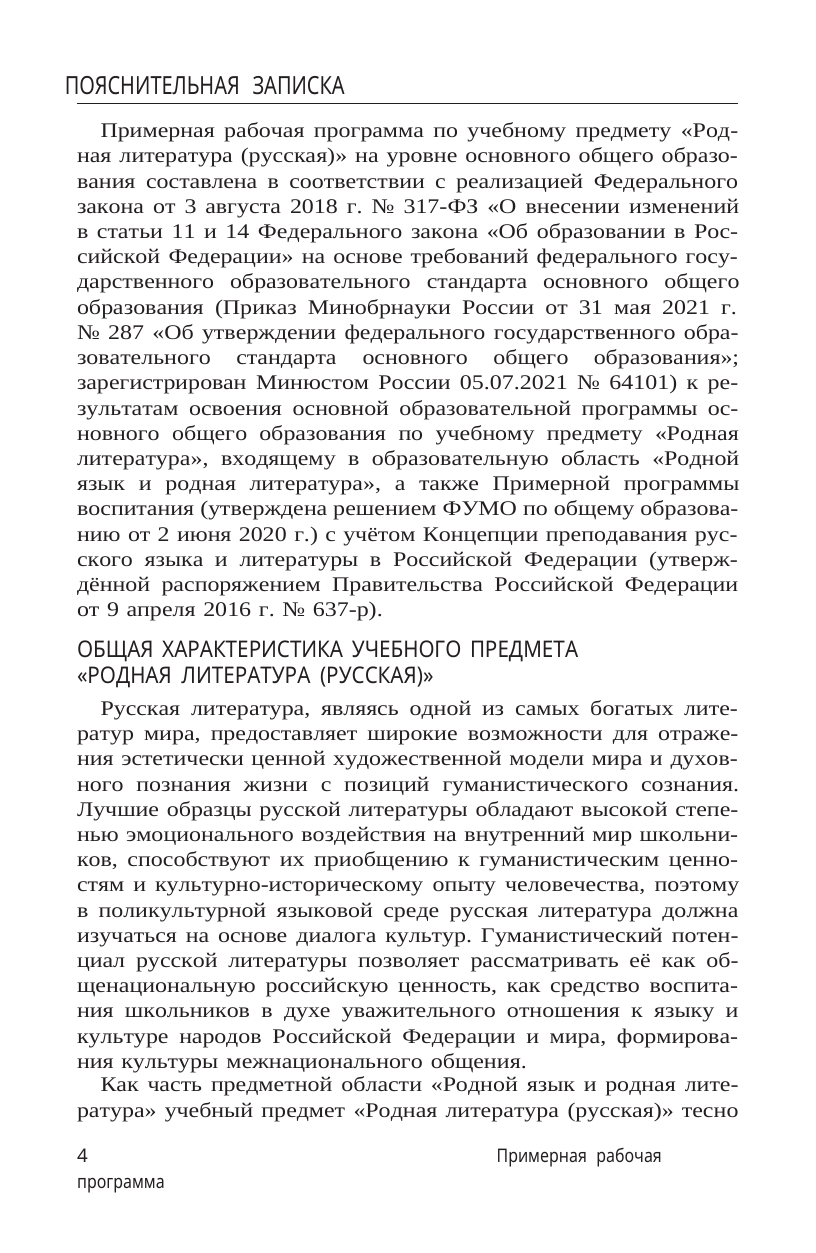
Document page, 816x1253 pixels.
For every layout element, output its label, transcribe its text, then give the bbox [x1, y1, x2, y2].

text Русская литература, являясь одной из самых богатых лите- ратур мира, предоставляет широкие возможности для отраже- ния эстетически ценной художественной модели мира и духов- ного познания жизни с позиций гуманистического сознания. Лучшие образцы русской литературы обладают высокой степе- нью эмоционального воздействия на внутренний мир школьни- ков, способствуют их приобщению к гуманистическим ценно- стям и культурно-историческому опыту человечества, поэтому в поликультурной языковой среде русская литература должна изучаться на основе диалога культур. Гуманистический потен- циал русской литературы позволяет рассматривать её как об- щенациональную российскую ценность, как средство воспита- ния школьников в духе уважительного отношения к языку и культуре народов Российской Федерации и мира, формирова- ния культуры межнационального общения. [77, 696, 739, 1073]
text № 287 «Об утверждении федерального государственного обра- зовательного стандарта основного общего образования»; зарегистрирован Минюстом России 05.07.2021 № 64101) к ре- зультатам освоения основной образовательной программы ос- новного общего образования по учебному предмету «Родная литература», входящему в образовательную область «Родной язык и родная литература», а также Примерной программы воспитания (утверждена решением ФУМО по общему образова- нию от 2 июня 2020 г.) с учётом Концепции преподавания рус- ского языка и литературы в Российской Федерации (утверж- дённой распоряжением Правительства Российской Федерации от 9 апреля 2016 г. № 637-р). [77, 320, 739, 621]
subtitle «РОДНАЯ ЛИТЕРАТУРА (РУССКАЯ)» [77, 663, 751, 689]
text Примерная рабочая программа по учебному предмету «Род- ная литература (русская)» на уровне основного общего образо- вания составлена в соответствии с реализацией Федерального закона от 3 августа 2018 г. № 317-ФЗ «О внесении изменений в статьи 11 и 14 Федерального закона «Об образовании в Рос- сийской Федерации» на основе требований федерального госу- дарственного образовательного стандарта основного общего образования (Приказ Минобрнауки России от 31 мая 2021 г. [77, 118, 739, 319]
text 4 Примерная рабочая программа [77, 1143, 751, 1194]
text Как часть предметной области «Родной язык и родная лите- [100, 1074, 751, 1096]
subtitle ОБЩАЯ ХАРАКТЕРИСТИКА УЧЕБНОГО ПРЕДМЕТА [77, 637, 751, 663]
text ратура» учебный предмет «Родная литература (русская)» тесно [77, 1098, 751, 1122]
subtitle ПОЯСНИТЕЛЬНАЯ ЗАПИСКА [64, 68, 751, 102]
